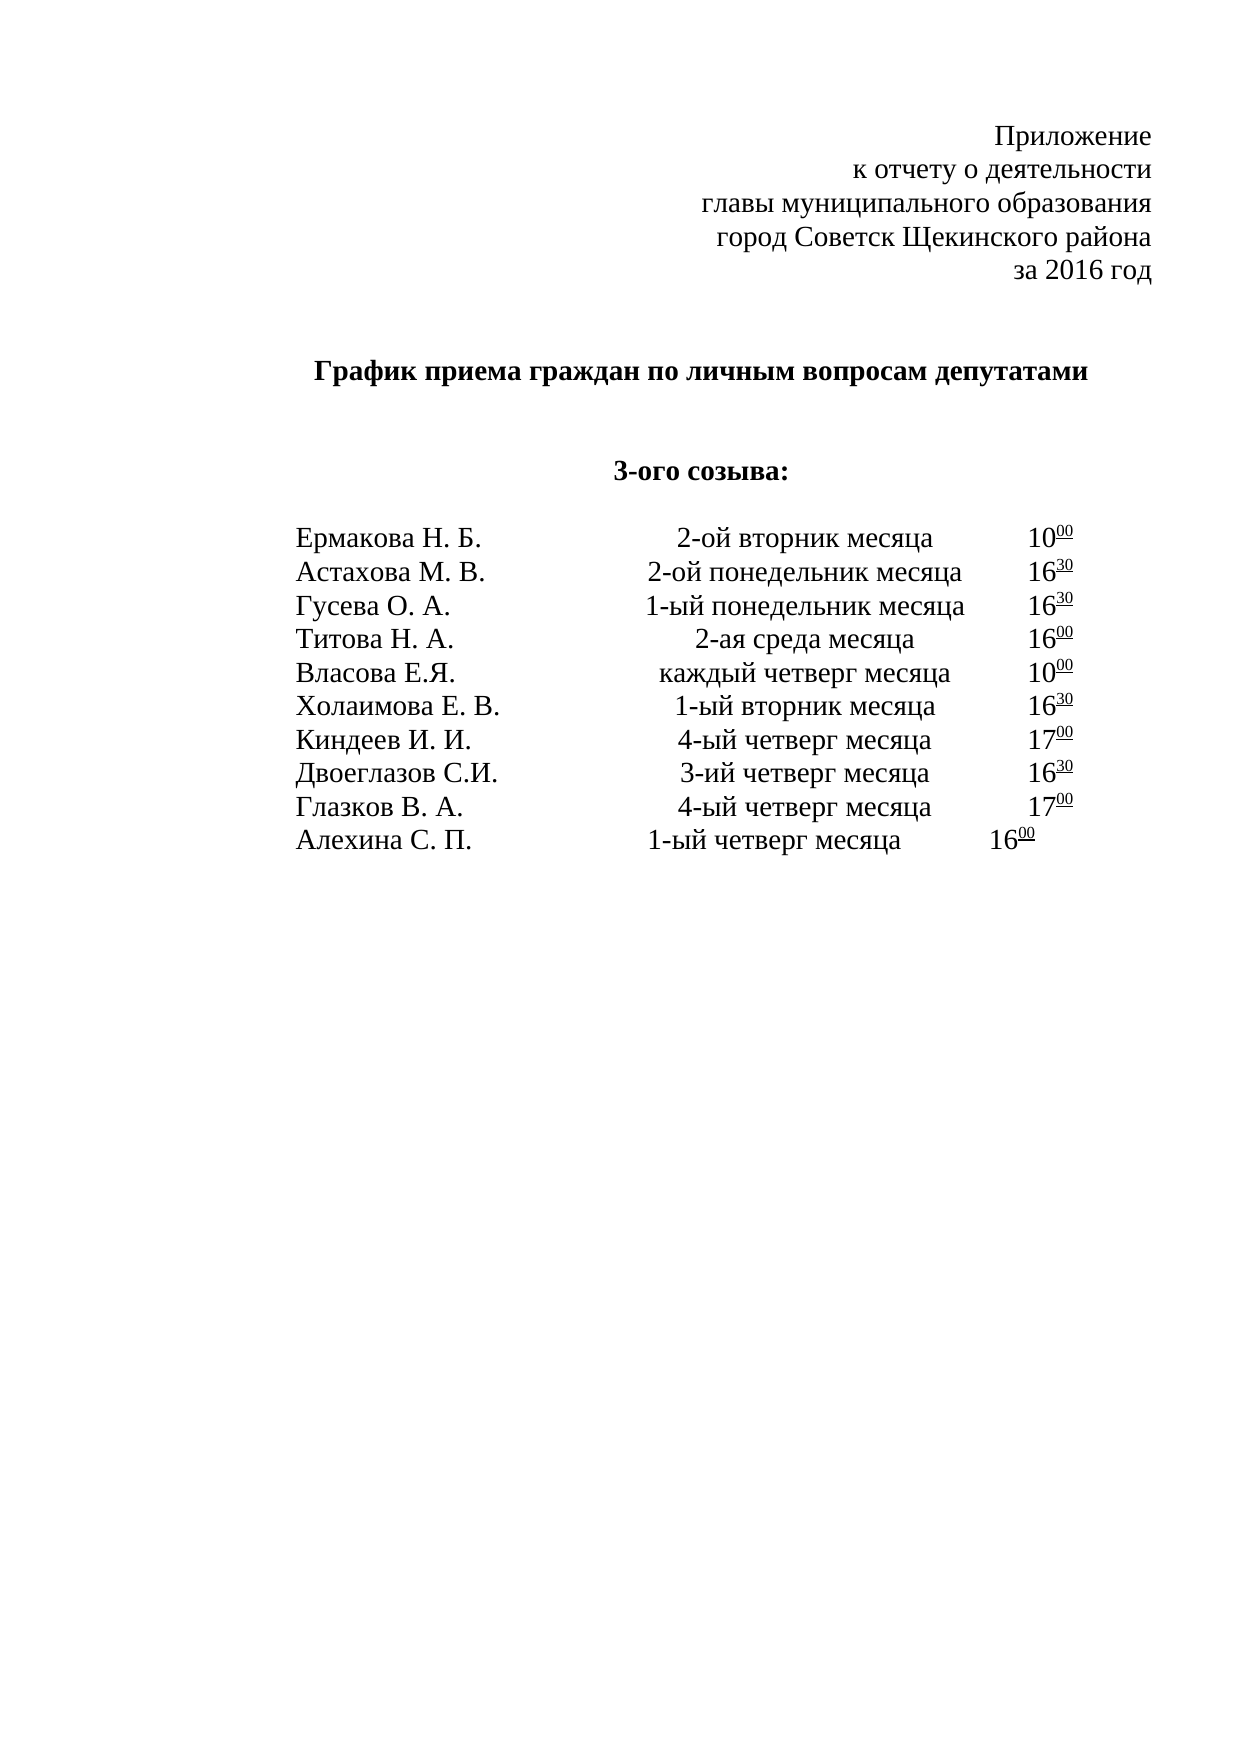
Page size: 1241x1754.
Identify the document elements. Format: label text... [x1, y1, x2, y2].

table_cell 1600 [984, 621, 1081, 655]
table_cell 1-ый понедельник месяца [552, 588, 983, 621]
table_cell 1630 [984, 755, 1081, 789]
table_cell 2-ая среда месяца [552, 621, 983, 655]
table_cell 2-ой понедельник месяца [552, 554, 983, 588]
table_cell 1700 [984, 722, 1081, 755]
table_cell Холаимова Е. В. [279, 688, 552, 722]
table_cell 1630 [984, 588, 1081, 621]
table_cell 1700 [984, 789, 1081, 822]
table_cell 1630 [984, 688, 1081, 722]
table_header 2-ой вторник месяца [552, 521, 983, 554]
table_cell каждый четверг месяца [552, 655, 983, 688]
text к отчету о деятельности [177, 152, 1152, 185]
text Приложение [177, 118, 1152, 152]
table_cell Астахова М. В. [279, 554, 552, 588]
table_cell Титова Н. А. [279, 621, 552, 655]
text 3-ого созыва: [177, 453, 1152, 487]
text за 2016 год [177, 252, 1152, 286]
text Алехина С. П. 1-ый четверг месяца 1600 [177, 822, 1152, 856]
table_cell 1630 [984, 554, 1081, 588]
table_header Ермакова Н. Б. [279, 521, 552, 554]
text главы муниципального образования [177, 185, 1152, 219]
table_cell 3-ий четверг месяца [552, 755, 983, 789]
table_cell Киндеев И. И. [279, 722, 552, 755]
table_cell Глазков В. А. [279, 789, 552, 822]
table_cell Гусева О. А. [279, 588, 552, 621]
text город Советск Щекинского района [177, 219, 1152, 252]
table_cell 1000 [984, 655, 1081, 688]
table_cell 1-ый вторник месяца [552, 688, 983, 722]
table_header 1000 [984, 521, 1081, 554]
text График приема граждан по личным вопросам депутатами [177, 353, 1152, 386]
table_cell Власова Е.Я. [279, 655, 552, 688]
table_cell 4-ый четверг месяца [552, 722, 983, 755]
table_cell Двоеглазов С.И. [279, 755, 552, 789]
table_cell 4-ый четверг месяца [552, 789, 983, 822]
